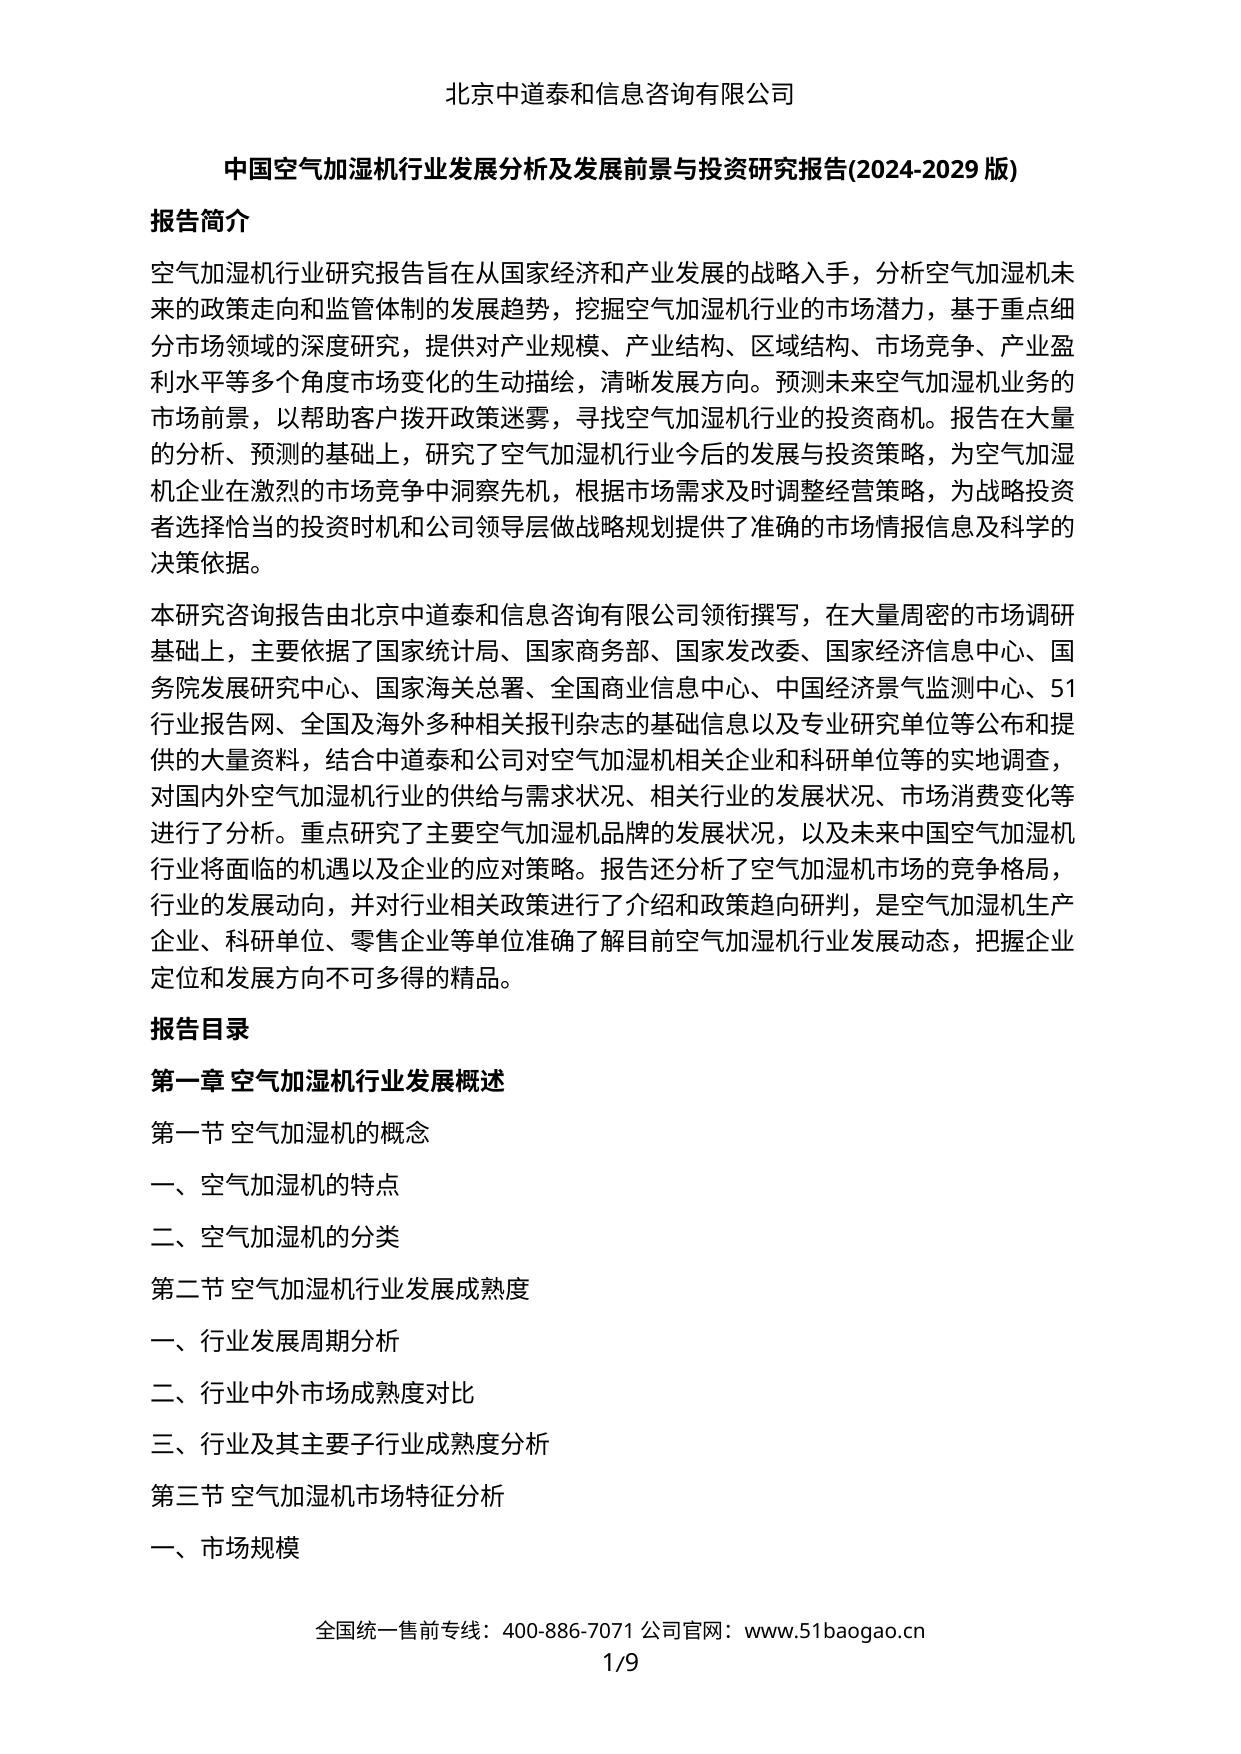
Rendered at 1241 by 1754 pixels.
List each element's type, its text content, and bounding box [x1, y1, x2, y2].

text 报告目录 [150, 1010, 1090, 1046]
text 第三节 空气加湿机市场特征分析 [150, 1477, 1090, 1513]
text 本研究咨询报告由北京中道泰和信息咨询有限公司领衔撰写，在大量周密的市场调研基础上，主要依据了国家统计局、国家商务部、国家发改委、国家经济信息中心、国务院发展研究中心、国家海关总署、全国商业信息中心、中国经济景气监测中心、51行业报告网、全国及海外多种相关报刊杂志的基础信息以及专业研究单位等公布和提供的大量资料，结合中道泰和公司对空气加湿机相关企业和科研单位等的实地调查，对国内外空气加湿机行业的供给与需求状况、相关行业的发展状况、市场消费变化等进行了分析。重点研究了主要空气加湿机品牌的发展状况，以及未来中国空气加湿机行业将面临的机遇以及企业的应对策略。报告还分析了空气加湿机市场的竞争格局，行业的发展动向，并对行业相关政策进行了介绍和政策趋向研判，是空气加湿机生产企业、科研单位、零售企业等单位准确了解目前空气加湿机行业发展动态，把握企业定位和发展方向不可多得的精品。 [150, 596, 1090, 994]
text 第一章 空气加湿机行业发展概述 [150, 1062, 1090, 1098]
text 报告简介 [150, 202, 1090, 238]
text 二、行业中外市场成熟度对比 [150, 1373, 1090, 1409]
text 第一节 空气加湿机的概念 [150, 1114, 1090, 1150]
text 一、空气加湿机的特点 [150, 1166, 1090, 1202]
text 一、市场规模 [150, 1529, 1090, 1565]
text 第二节 空气加湿机行业发展成熟度 [150, 1269, 1090, 1306]
text 一、行业发展周期分析 [150, 1321, 1090, 1357]
text 二、空气加湿机的分类 [150, 1217, 1090, 1254]
text 空气加湿机行业研究报告旨在从国家经济和产业发展的战略入手，分析空气加湿机未来的政策走向和监管体制的发展趋势，挖掘空气加湿机行业的市场潜力，基于重点细分市场领域的深度研究，提供对产业规模、产业结构、区域结构、市场竞争、产业盈利水平等多个角度市场变化的生动描绘，清晰发展方向。预测未来空气加湿机业务的市场前景，以帮助客户拨开政策迷雾，寻找空气加湿机行业的投资商机。报告在大量的分析、预测的基础上，研究了空气加湿机行业今后的发展与投资策略，为空气加湿机企业在激烈的市场竞争中洞察先机，根据市场需求及时调整经营策略，为战略投资者选择恰当的投资时机和公司领导层做战略规划提供了准确的市场情报信息及科学的决策依据。 [150, 254, 1090, 580]
text 中国空气加湿机行业发展分析及发展前景与投资研究报告(2024-2029版) [150, 150, 1090, 186]
text 三、行业及其主要子行业成熟度分析 [150, 1425, 1090, 1461]
